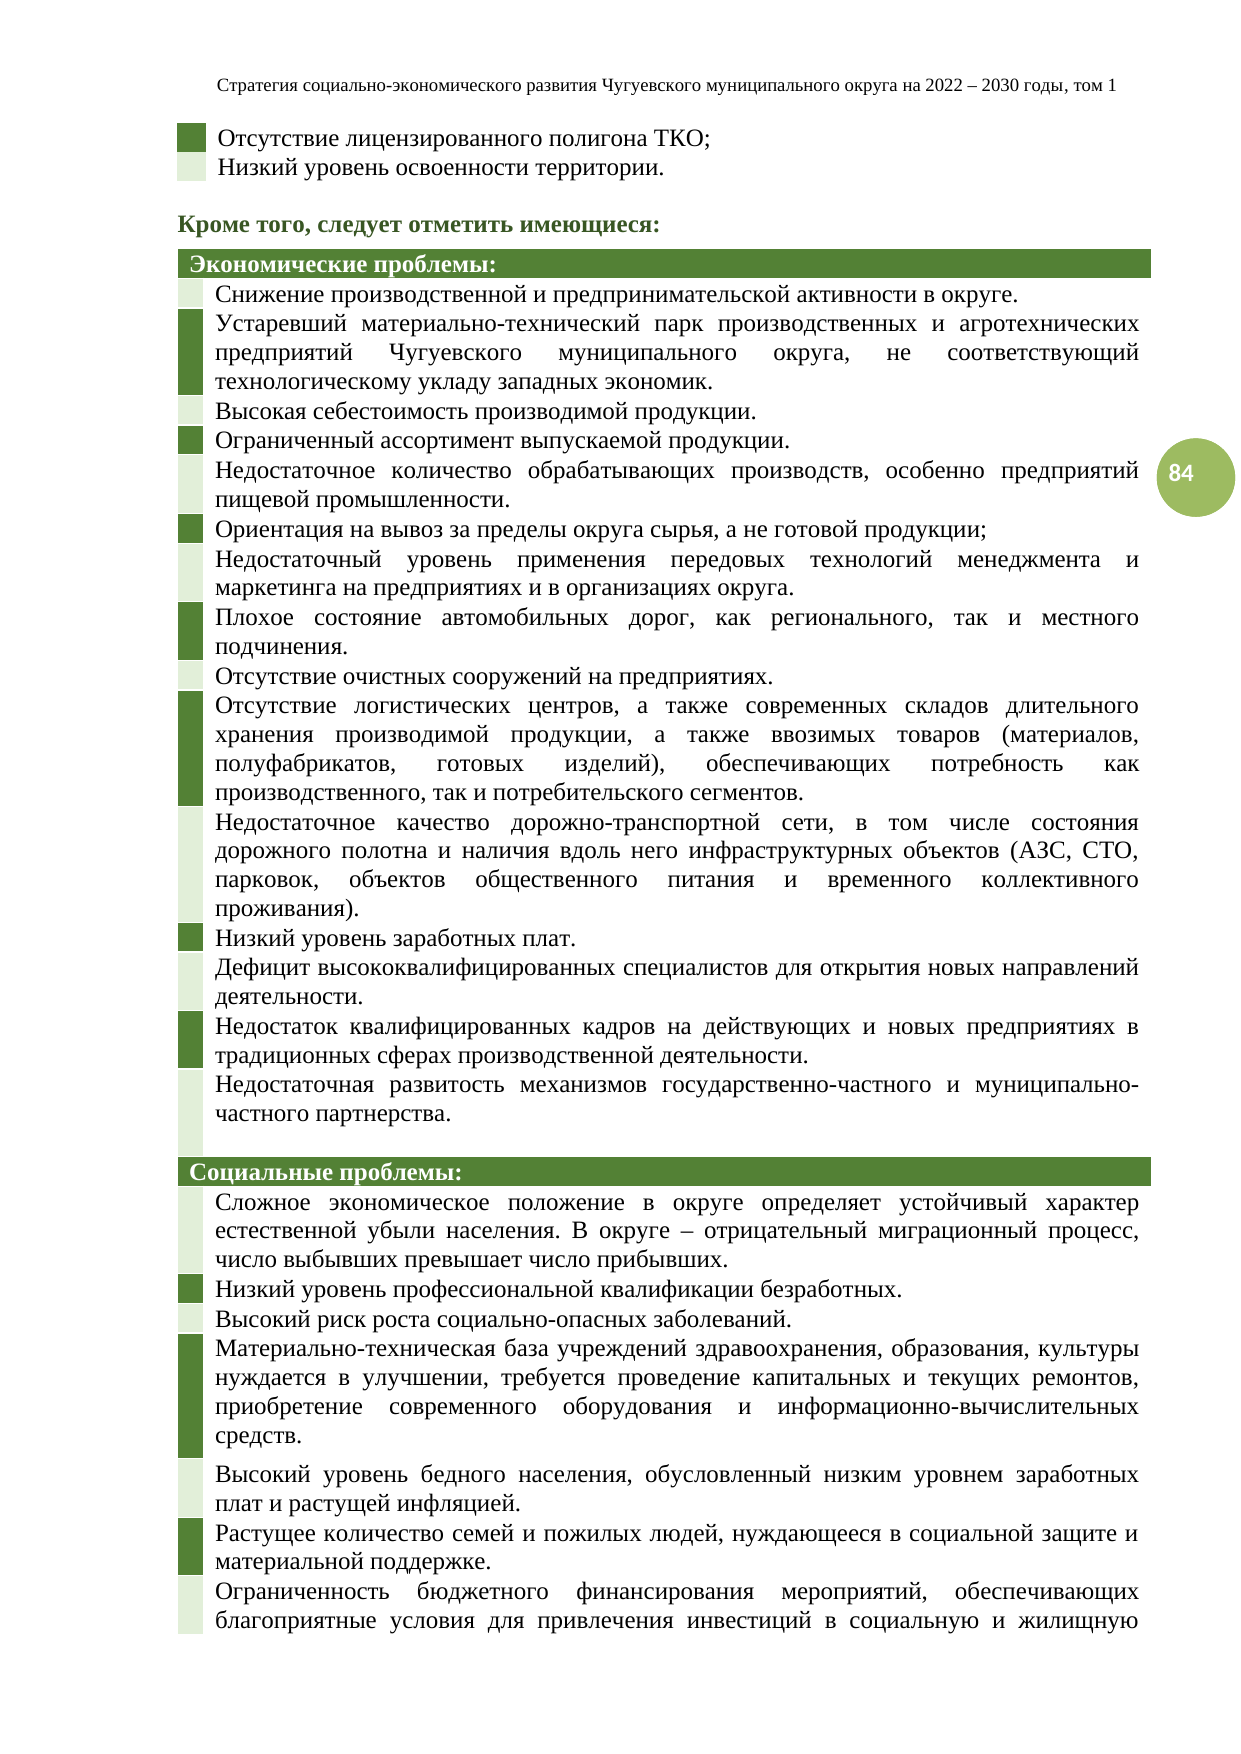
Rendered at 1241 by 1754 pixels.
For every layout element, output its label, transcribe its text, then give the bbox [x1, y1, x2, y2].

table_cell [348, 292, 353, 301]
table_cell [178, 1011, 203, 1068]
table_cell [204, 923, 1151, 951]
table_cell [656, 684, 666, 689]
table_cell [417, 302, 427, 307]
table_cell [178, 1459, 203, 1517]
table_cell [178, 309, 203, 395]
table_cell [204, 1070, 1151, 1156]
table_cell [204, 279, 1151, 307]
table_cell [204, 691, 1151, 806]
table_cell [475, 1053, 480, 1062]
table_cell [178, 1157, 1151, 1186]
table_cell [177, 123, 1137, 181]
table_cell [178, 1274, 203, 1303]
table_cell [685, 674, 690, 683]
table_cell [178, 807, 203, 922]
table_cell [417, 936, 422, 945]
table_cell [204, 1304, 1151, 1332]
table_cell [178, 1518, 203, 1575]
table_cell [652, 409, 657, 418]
text Кроме того, следует отметить имеющиеся: [177, 209, 1152, 238]
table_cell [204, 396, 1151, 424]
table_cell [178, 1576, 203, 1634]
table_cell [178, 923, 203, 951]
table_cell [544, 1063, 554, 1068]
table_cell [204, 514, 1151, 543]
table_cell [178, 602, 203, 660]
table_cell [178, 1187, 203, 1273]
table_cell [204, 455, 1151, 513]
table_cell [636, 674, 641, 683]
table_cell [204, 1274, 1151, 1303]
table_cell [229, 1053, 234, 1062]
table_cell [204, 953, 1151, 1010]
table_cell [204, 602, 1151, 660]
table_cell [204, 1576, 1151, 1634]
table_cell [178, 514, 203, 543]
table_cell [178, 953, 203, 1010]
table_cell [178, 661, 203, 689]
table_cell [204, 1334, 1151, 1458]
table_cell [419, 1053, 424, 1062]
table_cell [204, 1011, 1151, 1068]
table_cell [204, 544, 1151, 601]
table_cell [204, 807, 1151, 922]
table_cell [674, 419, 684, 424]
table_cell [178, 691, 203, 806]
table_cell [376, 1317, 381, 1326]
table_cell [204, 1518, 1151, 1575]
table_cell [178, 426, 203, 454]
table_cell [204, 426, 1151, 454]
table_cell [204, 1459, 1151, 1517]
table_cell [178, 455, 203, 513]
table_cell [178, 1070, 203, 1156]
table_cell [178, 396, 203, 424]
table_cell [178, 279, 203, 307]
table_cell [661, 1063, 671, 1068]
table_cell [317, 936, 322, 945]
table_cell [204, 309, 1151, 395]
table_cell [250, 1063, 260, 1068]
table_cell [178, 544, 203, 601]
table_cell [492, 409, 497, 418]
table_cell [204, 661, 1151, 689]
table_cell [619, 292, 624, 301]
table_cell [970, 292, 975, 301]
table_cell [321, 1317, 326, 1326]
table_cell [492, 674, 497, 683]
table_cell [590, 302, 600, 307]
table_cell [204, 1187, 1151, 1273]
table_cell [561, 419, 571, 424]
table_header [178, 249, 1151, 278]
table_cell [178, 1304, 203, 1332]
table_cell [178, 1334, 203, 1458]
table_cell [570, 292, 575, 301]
